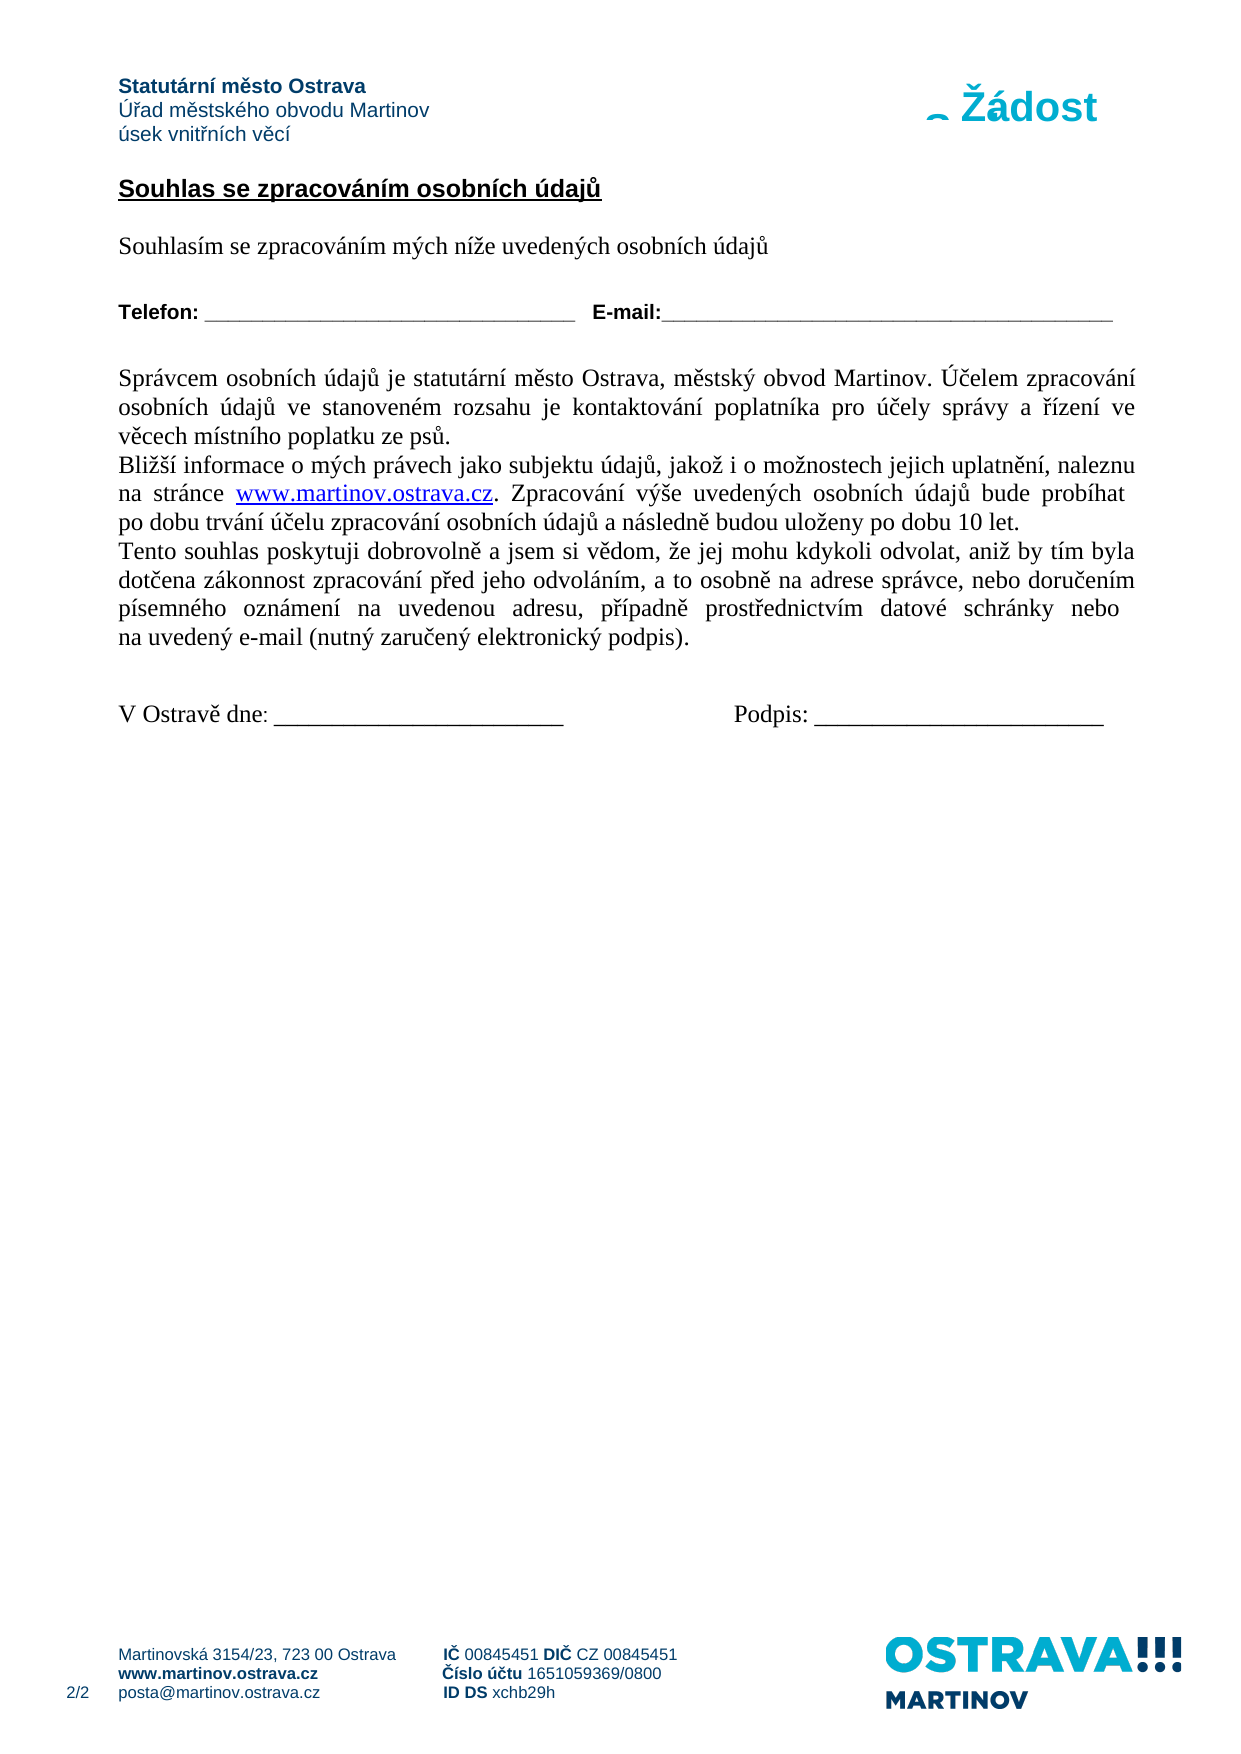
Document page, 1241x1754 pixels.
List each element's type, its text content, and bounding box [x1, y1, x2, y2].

text Tento souhlas poskytuji dobrovolně a jsem si vědom, že jej mohu kdykoli odvolat, aniž by tím byla dotčena zákonnost zpracování před jeho odvoláním, a to osobně na adrese správce, nebo doručením písemného oznámení na uvedenou adresu, případně prostřednictvím datové schránky nebo na uvedený e-mail (nutný zaručený elektronický podpis). [118, 536, 1137, 651]
text Správcem osobních údajů je statutární město Ostrava, městský obvod Martinov. Účelem zpracování osobních údajů ve stanoveném rozsahu je kontaktování poplatníka pro účely správy a řízení ve věcech místního poplatku ze psů. [118, 363, 1137, 450]
text Souhlas se zpracováním osobních údajů [118, 174, 1137, 203]
text Telefon: ________________________________ E-mail:_______________________________________ [118, 299, 1137, 323]
picture [886, 1637, 1182, 1709]
text Bližší informace o mých právech jako subjektu údajů, jakož i o možnostech jejich uplatnění, naleznu na stránce www.martinov.ostrava.cz. Zpracování výše uvedených osobních údajů bude probíhat po dobu trvání účelu zpracování osobních údajů a následně budou uloženy po dobu 10 let. [118, 450, 1137, 536]
text V Ostravě dne: _________________________ Podpis: _________________________ [118, 699, 1137, 728]
text Souhlasím se zpracováním mých níže uvedených osobních údajů [118, 231, 1137, 259]
